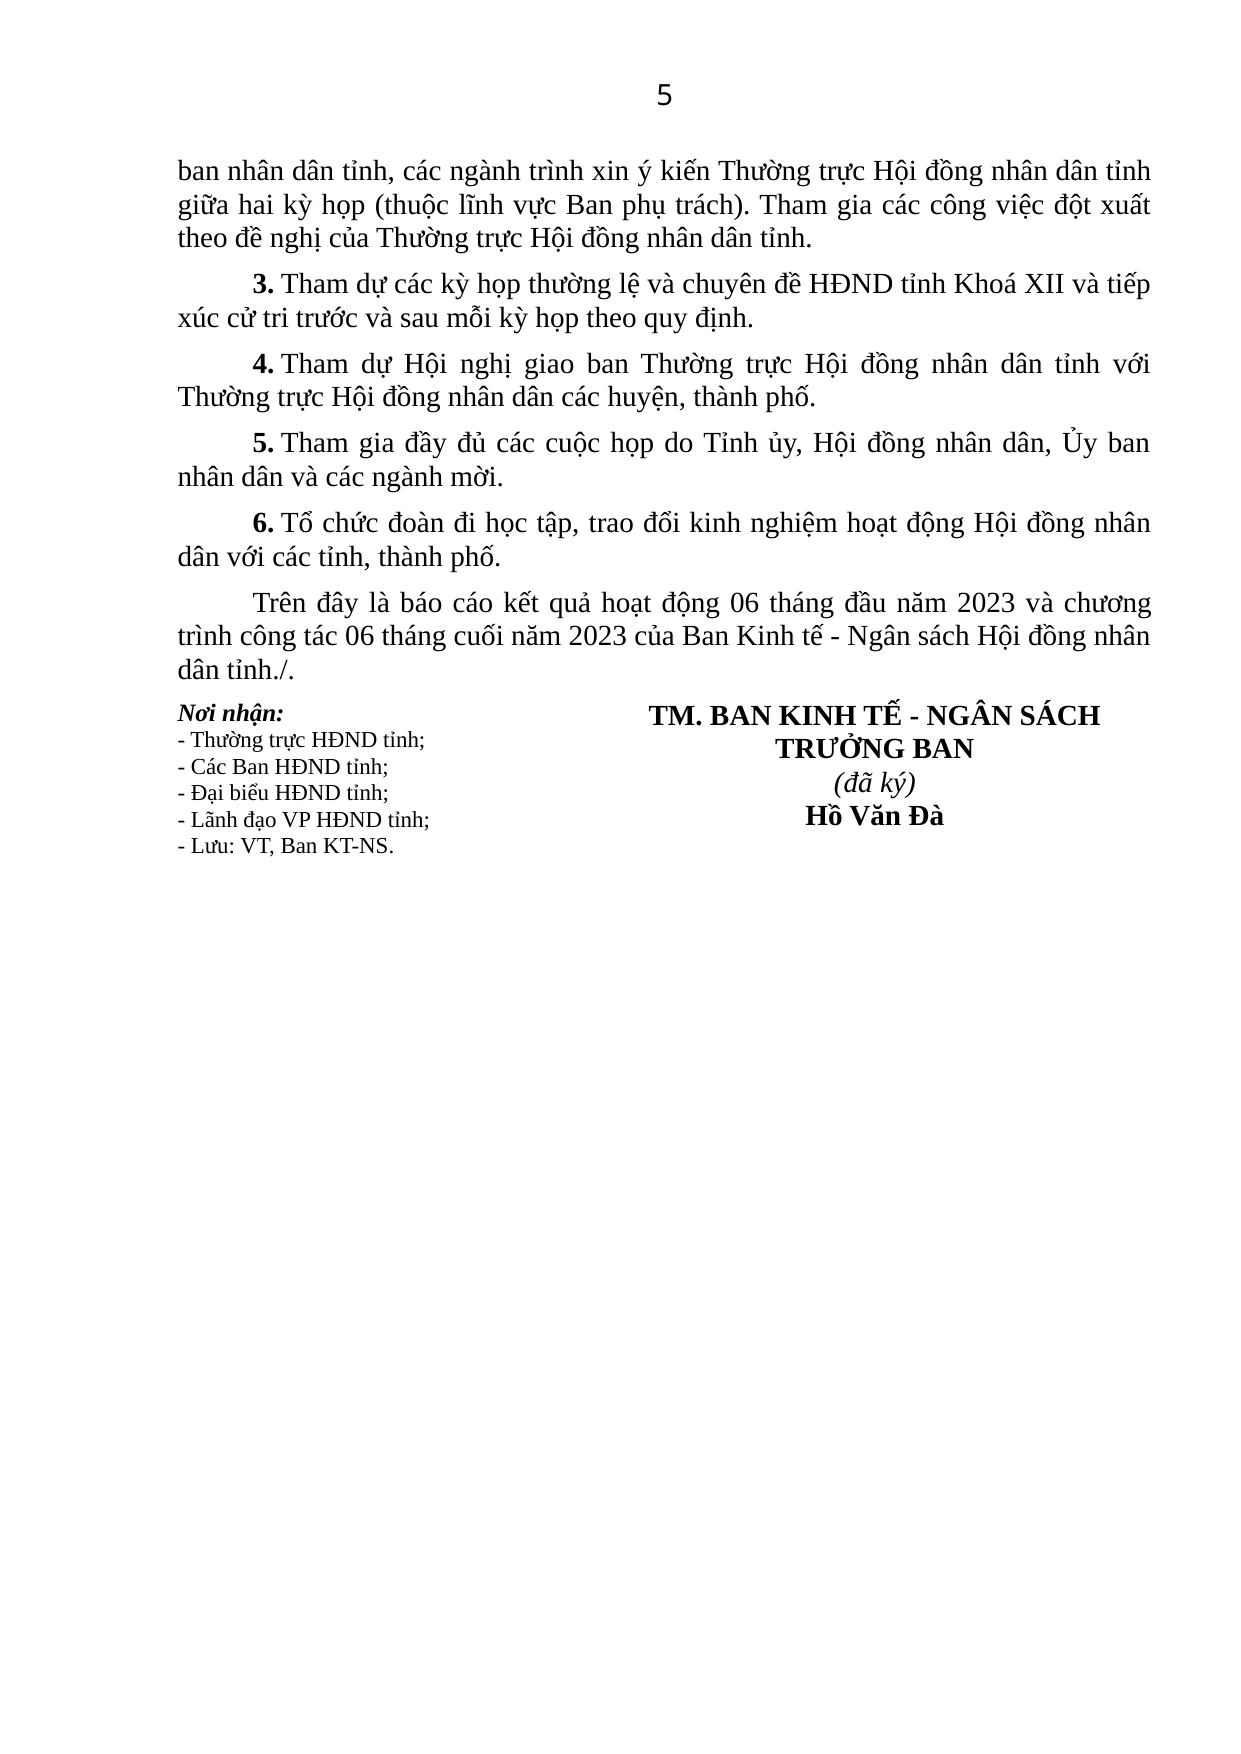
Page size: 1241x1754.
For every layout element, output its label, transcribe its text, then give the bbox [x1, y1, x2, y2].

list Tổ chức đoàn đi học tập, trao đổi kinh nghiệm hoạt động Hội đồng nhân dân với các tỉnh, thành phố. [177, 505, 1152, 572]
list Tham dự Hội nghị giao ban Thường trực Hội đồng nhân dân tỉnh với Thường trực Hội đồng nhân dân các huyện, thành phố. [177, 346, 1152, 413]
table_header TM. BAN KINH TẾ - NGÂN SÁCH TRƯỞNG BAN (đã ký) Hồ Văn Đà [609, 698, 1140, 858]
table_header Nơi nhận: - Thường trực HĐND tỉnh; - Các Ban HĐND tỉnh; - Đại biểu HĐND tỉnh; - Lãnh đạo VP HĐND tỉnh; - Lưu: VT, Ban KT-NS. [166, 698, 609, 858]
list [177, 153, 1152, 254]
list Tham gia đầy đủ các cuộc họp do Tỉnh ủy, Hội đồng nhân dân, Ủy ban nhân dân và các ngành mời. [177, 426, 1152, 493]
list Tham dự các kỳ họp thường lệ và chuyên đề HĐND tỉnh Khoá XII và tiếp xúc cử tri trước và sau mỗi kỳ họp theo quy định. [177, 266, 1152, 333]
text Trên đây là báo cáo kết quả hoạt động 06 tháng đầu năm 2023 và chương trình công tác 06 tháng cuối năm 2023 của Ban Kinh tế - Ngân sách Hội đồng nhân dân tỉnh./. [177, 585, 1152, 685]
